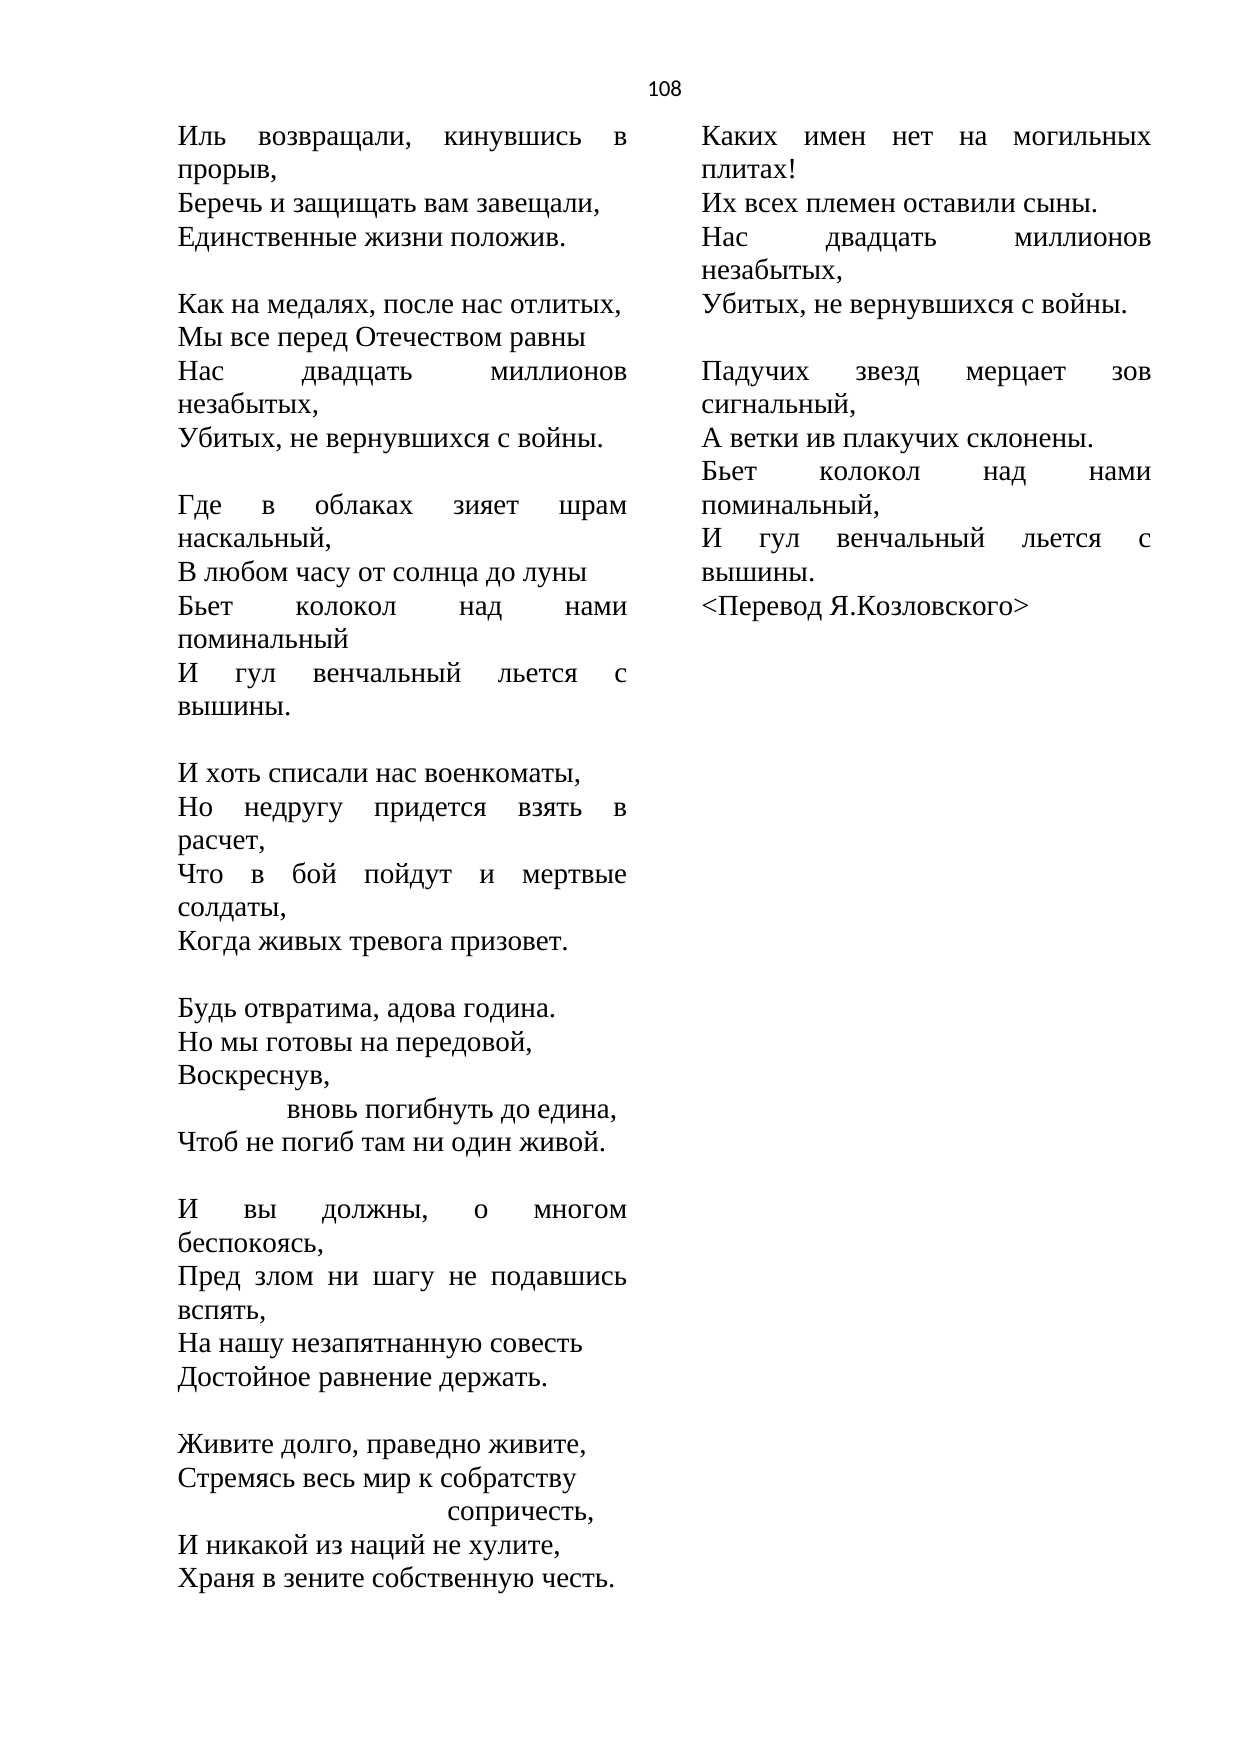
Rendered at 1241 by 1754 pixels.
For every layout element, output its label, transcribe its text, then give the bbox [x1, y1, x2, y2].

text Чтоб не погиб там ни один живой. [177, 1124, 627, 1158]
text В любом часу от солнца до луны [177, 554, 627, 588]
text Иль возвращали, кинувшись в прорыв, [177, 118, 627, 185]
text Достойное равнение держать. [177, 1359, 627, 1393]
text Единственные жизни положив. [177, 219, 627, 252]
text Но мы готовы на передовой, [177, 1024, 627, 1057]
text И гул венчальный льется с вышины. [177, 655, 627, 722]
text Бьет колокол над нами поминальный, [701, 453, 1152, 521]
text И вы должны, о многом беспокоясь, [177, 1191, 627, 1258]
text И никакой из наций не хулите, [177, 1527, 627, 1560]
text Нас двадцать миллионов незабытых, [177, 353, 627, 420]
text Падучих звезд мерцает зов сигнальный, [701, 353, 1152, 420]
text сопричесть, [177, 1493, 627, 1527]
text Но недругу придется взять в расчет, [177, 789, 627, 856]
text Бьет колокол над нами поминальный [177, 588, 627, 655]
text Беречь и защищать вам завещали, [177, 185, 627, 219]
text Убитых, не вернувшихся с войны. [177, 420, 627, 453]
text Их всех племен оставили сыны. [701, 185, 1152, 219]
text И хоть списали нас военкоматы, [177, 755, 627, 789]
text Как на медалях, после нас отлитых, [177, 286, 627, 319]
text Каких имен нет на могильных плитах! [701, 118, 1152, 185]
text Где в облаках зияет шрам наскальный, [177, 487, 627, 554]
text Нас двадцать миллионов незабытых, [701, 219, 1152, 286]
text Когда живых тревога призовет. [177, 923, 627, 957]
text Стремясь весь мир к собратству [177, 1460, 627, 1493]
text Мы все перед Отечеством равны [177, 319, 627, 353]
text Что в бой пойдут и мертвые солдаты, [177, 856, 627, 923]
text Будь отвратима, адова година. [177, 990, 627, 1024]
text На нашу незапятнанную совесть [177, 1326, 627, 1359]
text А ветки ив плакучих склонены. [701, 420, 1152, 453]
text И гул венчальный льется с вышины. [701, 521, 1152, 588]
text вновь погибнуть до едина, [177, 1091, 627, 1124]
text Пред злом ни шагу не подавшись вспять, [177, 1258, 627, 1326]
text Живите долго, праведно живите, [177, 1426, 627, 1460]
text Воскреснув, [177, 1057, 627, 1091]
text Храня в зените собственную честь. [177, 1560, 627, 1594]
text Убитых, не вернувшихся с войны. [701, 286, 1152, 319]
text <Перевод Я.Козловского> [701, 588, 1152, 621]
